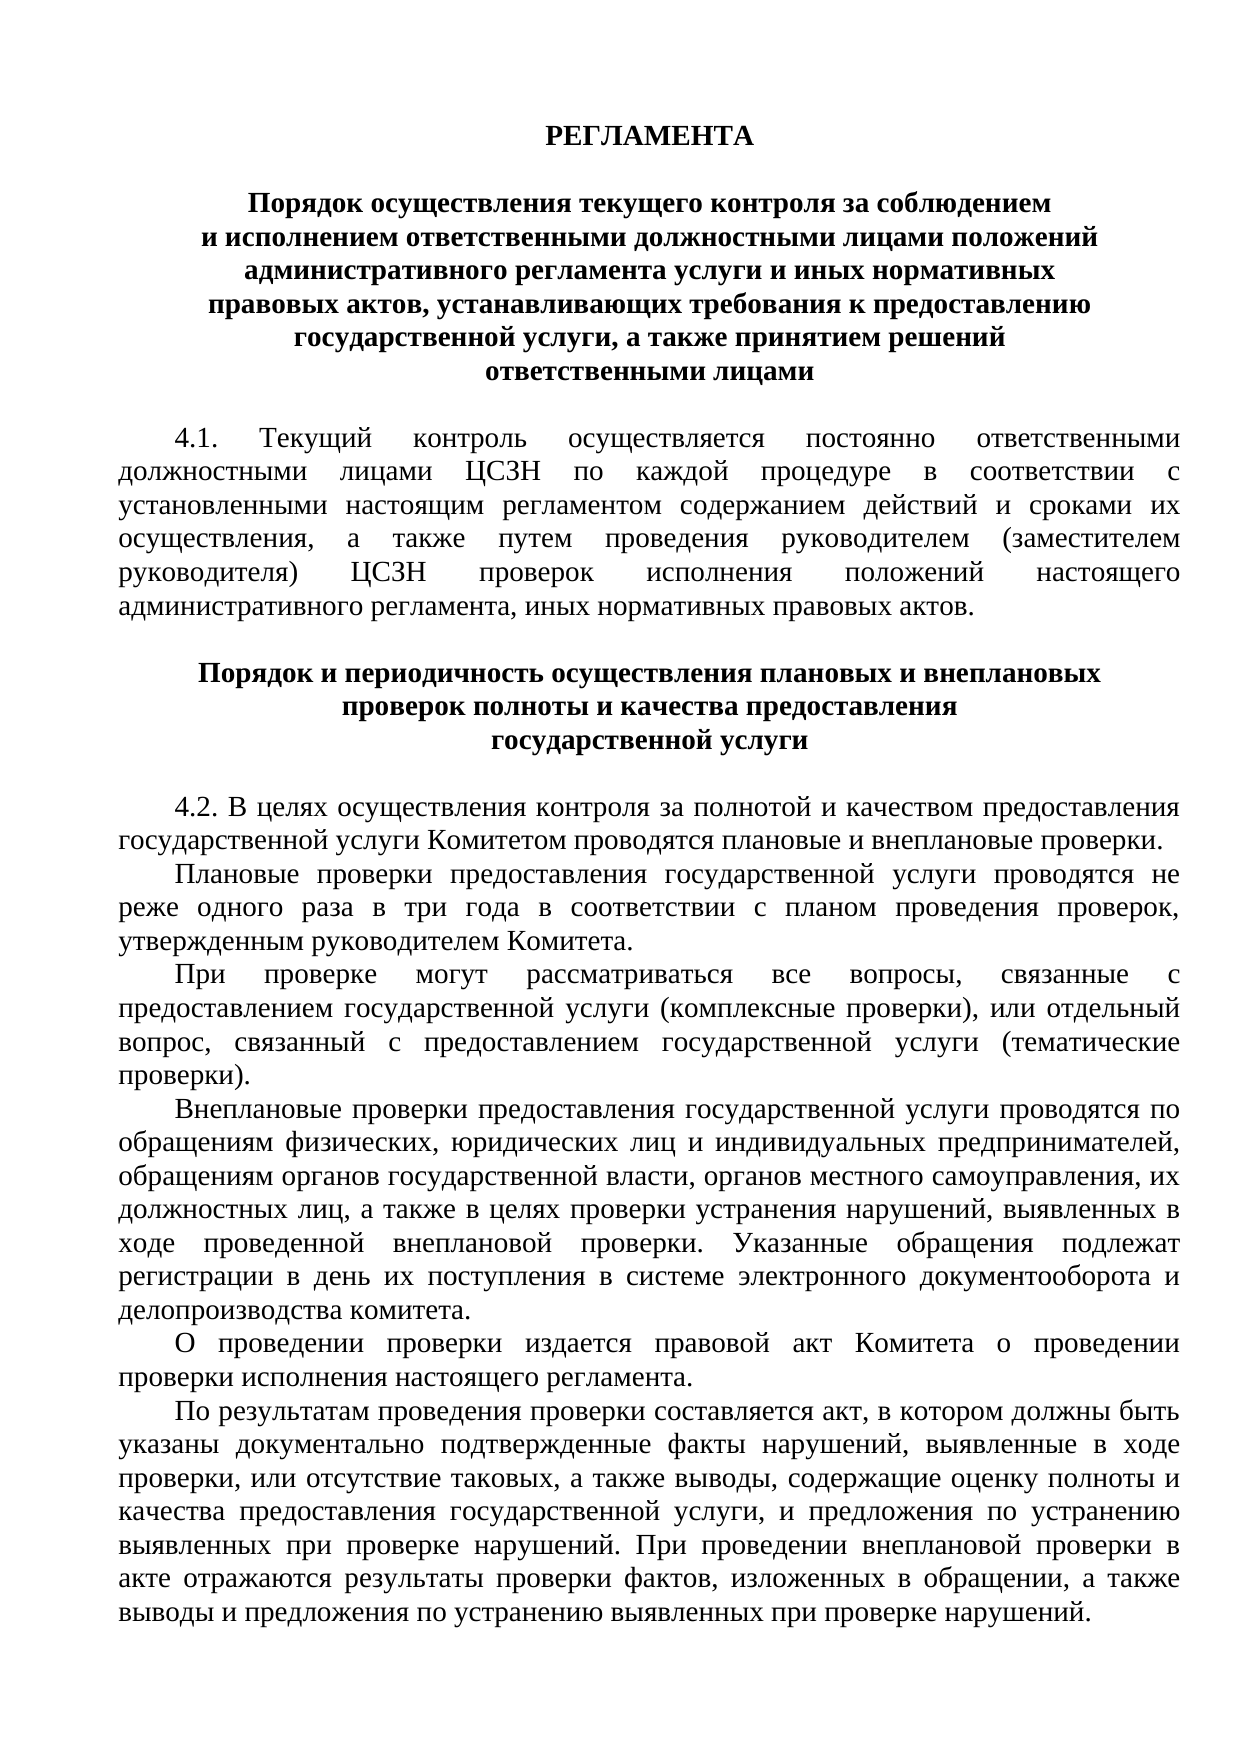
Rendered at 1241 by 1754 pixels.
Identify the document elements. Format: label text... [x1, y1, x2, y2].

text Плановые проверки предоставления государственной услуги проводятся не реже одного раза в три года в соответствии с планом проведения проверок, утвержденным руководителем Комитета. [118, 856, 1181, 957]
title Порядок и периодичность осуществления плановых и внеплановых [118, 655, 1181, 688]
title проверок полноты и качества предоставления [118, 688, 1181, 722]
text О проведении проверки издается правовой акт Комитета о проведении проверки исполнения настоящего регламента. [118, 1326, 1181, 1393]
text По результатам проведения проверки составляется акт, в котором должны быть указаны документально подтвержденные факты нарушений, выявленные в ходе проверки, или отсутствие таковых, а также выводы, содержащие оценку полноты и качества предоставления государственной услуги, и предложения по устранению выявленных при проверке нарушений. При проведении внеплановой проверки в акте отражаются результаты проверки фактов, изложенных в обращении, а также выводы и предложения по устранению выявленных при проверке нарушений. [118, 1393, 1181, 1627]
title правовых актов, устанавливающих требования к предоставлению [118, 286, 1181, 319]
title административного регламента услуги и иных нормативных [118, 252, 1181, 286]
text 4.2. В целях осуществления контроля за полнотой и качеством предоставления государственной услуги Комитетом проводятся плановые и внеплановые проверки. [118, 789, 1181, 856]
text 4.1. Текущий контроль осуществляется постоянно ответственными должностными лицами ЦСЗН по каждой процедуре в соответствии с установленными настоящим регламентом содержанием действий и сроками их осуществления, а также путем проведения руководителем (заместителем руководителя) ЦСЗН проверок исполнения положений настоящего административного регламента, иных нормативных правовых актов. [118, 420, 1181, 621]
title государственной услуги [118, 722, 1181, 755]
text При проверке могут рассматриваться все вопросы, связанные с предоставлением государственной услуги (комплексные проверки), или отдельный вопрос, связанный с предоставлением государственной услуги (тематические проверки). [118, 957, 1181, 1091]
title государственной услуги, а также принятием решений [118, 319, 1181, 353]
text Внеплановые проверки предоставления государственной услуги проводятся по обращениям физических, юридических лиц и индивидуальных предпринимателей, обращениям органов государственной власти, органов местного самоуправления, их должностных лиц, а также в целях проверки устранения нарушений, выявленных в ходе проведенной внеплановой проверки. Указанные обращения подлежат регистрации в день их поступления в системе электронного документооборота и делопроизводства комитета. [118, 1091, 1181, 1326]
title РЕГЛАМЕНТА [118, 118, 1181, 152]
title и исполнением ответственными должностными лицами положений [118, 219, 1181, 252]
title ответственными лицами [118, 353, 1181, 386]
title Порядок осуществления текущего контроля за соблюдением [118, 185, 1181, 219]
